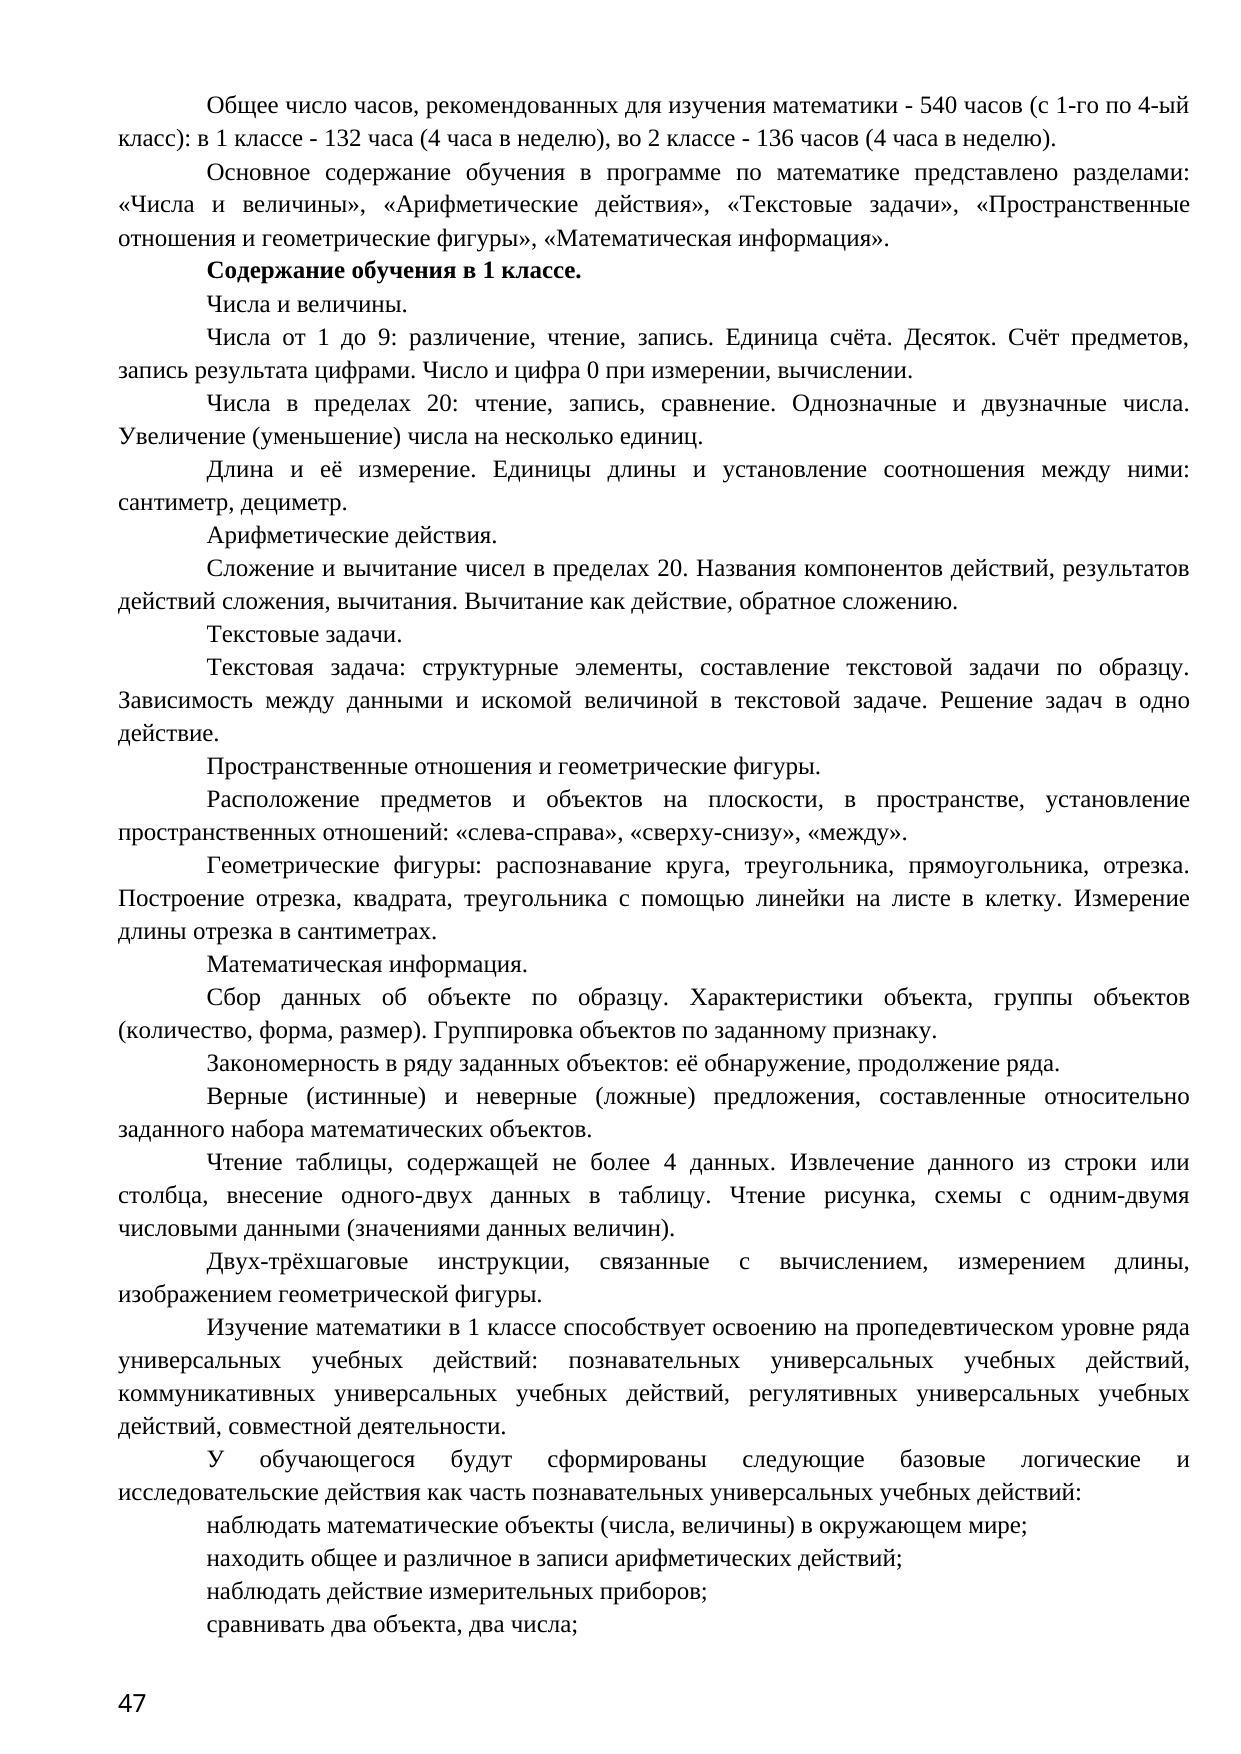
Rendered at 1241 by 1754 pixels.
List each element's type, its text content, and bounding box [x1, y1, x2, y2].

text Закономерность в ряду заданных объектов: её обнаружение, продолжение ряда. [118, 1048, 1191, 1077]
text находить общее и различное в записи арифметических действий; [118, 1543, 1191, 1572]
text Изучение математики в 1 классе способствует освоению на пропедевтическом уровне ряда универсальных учебных действий: познавательных универсальных учебных действий, коммуникативных универсальных учебных действий, регулятивных универсальных учебных действий, совместной деятельности. [118, 1312, 1191, 1440]
text Текстовая задача: структурные элементы, составление текстовой задачи по образцу. Зависимость между данными и искомой величиной в текстовой задаче. Решение задач в одно действие. [118, 652, 1191, 747]
text Длина и её измерение. Единицы длины и установление соотношения между ними: сантиметр, дециметр. [118, 454, 1191, 516]
text Верные (истинные) и неверные (ложные) предложения, составленные относительно заданного набора математических объектов. [118, 1081, 1191, 1143]
text Математическая информация. [118, 949, 1191, 978]
text Чтение таблицы, содержащей не более 4 данных. Извлечение данного из строки или столбца, внесение одного-двух данных в таблицу. Чтение рисунка, схемы с одним-двумя числовыми данными (значениями данных величин). [118, 1147, 1191, 1242]
text Текстовые задачи. [118, 619, 1191, 648]
text Сбор данных об объекте по образцу. Характеристики объекта, группы объектов (количество, форма, размер). Группировка объектов по заданному признаку. [118, 982, 1191, 1044]
text Расположение предметов и объектов на плоскости, в пространстве, установление пространственных отношений: «слева-справа», «сверху-снизу», «между». [118, 784, 1191, 846]
text Числа от 1 до 9: различение, чтение, запись. Единица счёта. Десяток. Счёт предметов, запись результата цифрами. Число и цифра 0 при измерении, вычислении. [118, 322, 1191, 383]
text сравнивать два объекта, два числа; [118, 1609, 1191, 1638]
text Числа и величины. [118, 289, 1191, 317]
text У обучающегося будут сформированы следующие базовые логические и исследовательские действия как часть познавательных универсальных учебных действий: [118, 1444, 1191, 1506]
text Пространственные отношения и геометрические фигуры. [118, 751, 1191, 780]
text Основное содержание обучения в программе по математике представлено разделами: «Числа и величины», «Арифметические действия», «Текстовые задачи», «Пространственные отношения и геометрические фигуры», «Математическая информация». [118, 157, 1191, 251]
text Общее число часов, рекомендованных для изучения математики - 540 часов (с 1-го по 4-ый класс): в 1 классе - 132 часа (4 часа в неделю), во 2 классе - 136 часов (4 часа в неделю). [118, 91, 1191, 152]
text Числа в пределах 20: чтение, запись, сравнение. Однозначные и двузначные числа. Увеличение (уменьшение) числа на несколько единиц. [118, 388, 1191, 449]
text наблюдать математические объекты (числа, величины) в окружающем мире; [118, 1510, 1191, 1539]
text Сложение и вычитание чисел в пределах 20. Названия компонентов действий, результатов действий сложения, вычитания. Вычитание как действие, обратное сложению. [118, 553, 1191, 614]
text наблюдать действие измерительных приборов; [118, 1576, 1191, 1605]
text Двух-трёхшаговые инструкции, связанные с вычислением, измерением длины, изображением геометрической фигуры. [118, 1246, 1191, 1308]
text Арифметические действия. [118, 520, 1191, 548]
text Содержание обучения в 1 классе. [118, 256, 1191, 284]
text Геометрические фигуры: распознавание круга, треугольника, прямоугольника, отрезка. Построение отрезка, квадрата, треугольника с помощью линейки на листе в клетку. Измерение длины отрезка в сантиметрах. [118, 850, 1191, 945]
